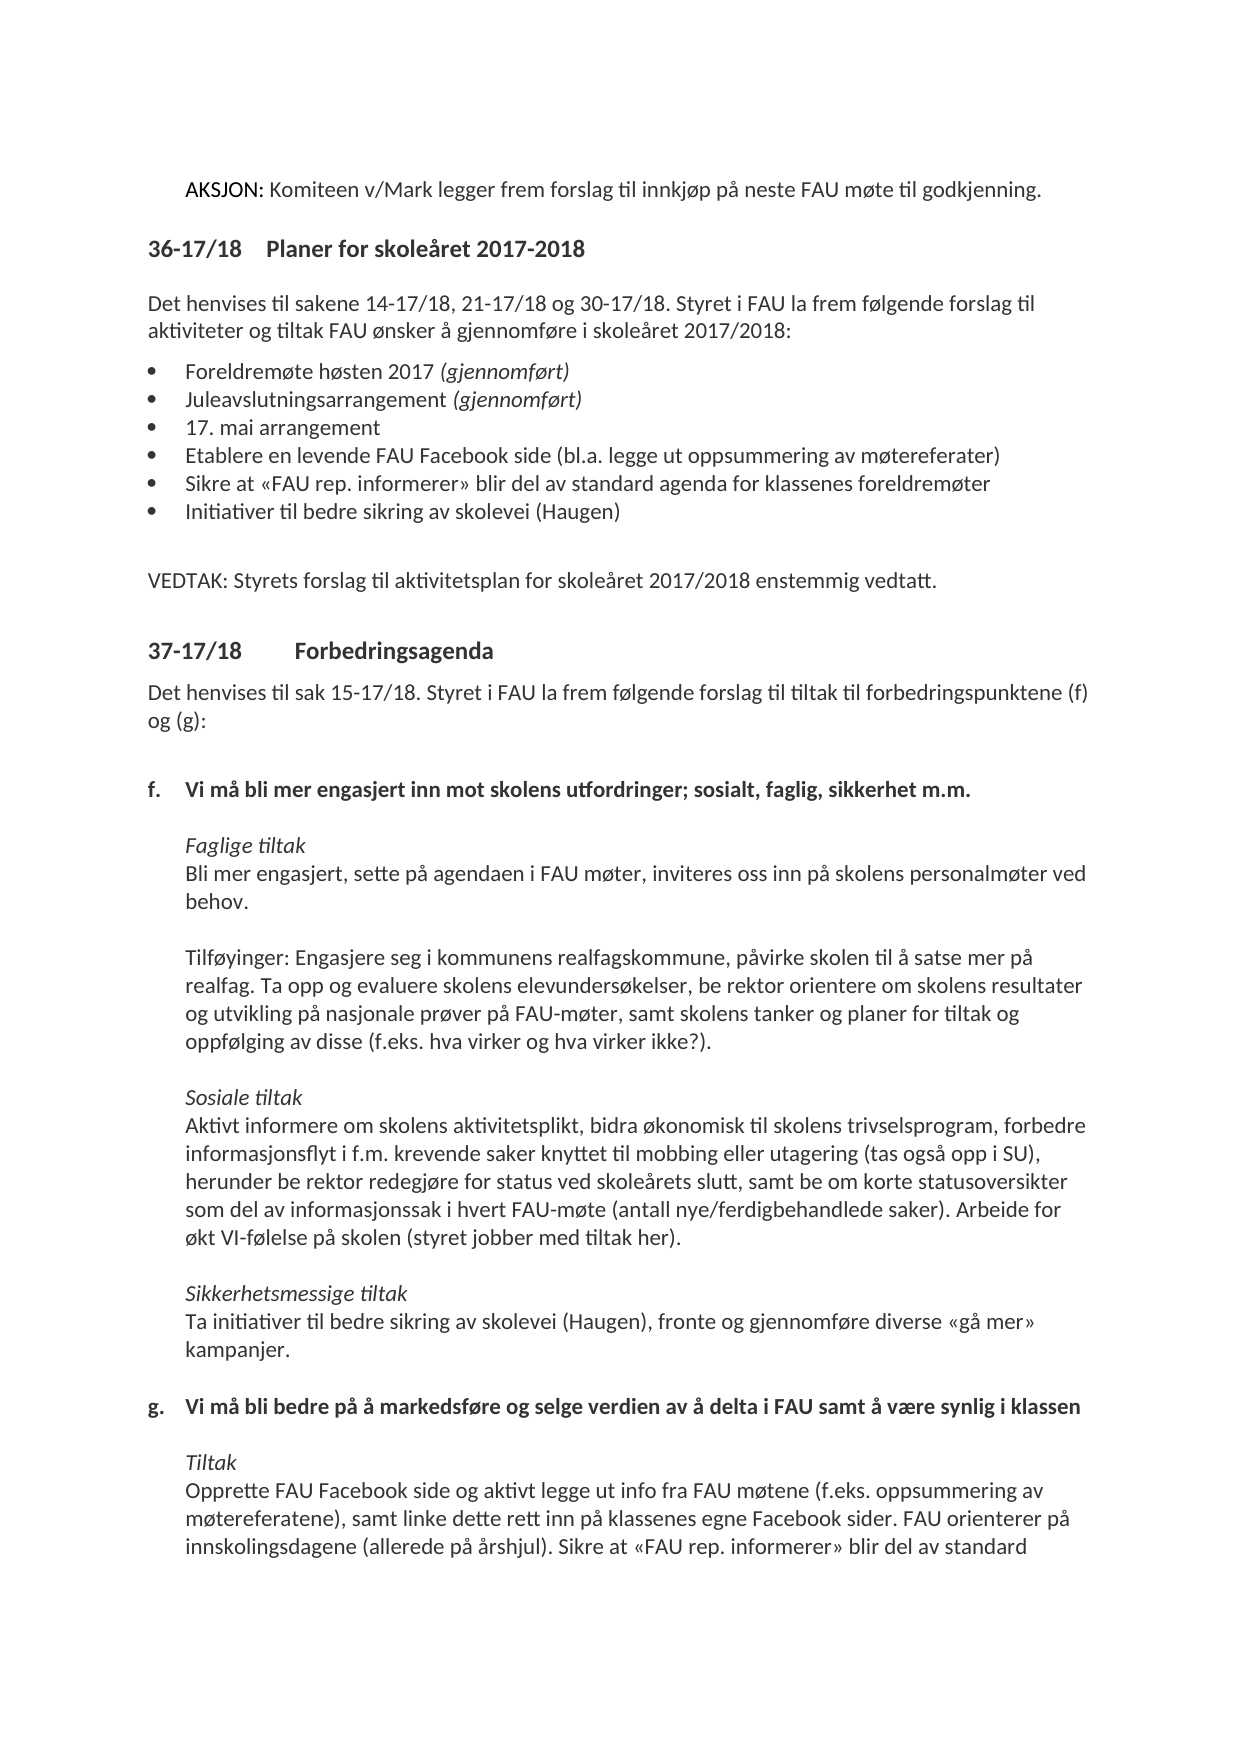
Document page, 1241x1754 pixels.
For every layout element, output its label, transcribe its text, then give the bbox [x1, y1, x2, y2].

list Sikre at «FAU rep. informerer» blir del av standard agenda for klassenes foreldremøter [148, 469, 1093, 497]
text 37-17/18 Forbedringsagenda [148, 635, 1093, 666]
text Det henvises til sak 15-17/18. Styret i FAU la frem følgende forslag til tiltak til forbedringspunktene (f) og (g): [148, 678, 1093, 734]
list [148, 148, 1093, 204]
list 17. mai arrangement [148, 413, 1093, 441]
list Initiativer til bedre sikring av skolevei (Haugen) [148, 497, 1093, 525]
list Foreldremøte høsten 2017 (gjennomført) [148, 357, 1093, 385]
text 36-17/18 Planer for skoleåret 2017-2018 [148, 233, 1093, 263]
text VEDTAK: Styrets forslag til aktivitetsplan for skoleåret 2017/2018 enstemmig vedtatt. [148, 566, 1093, 623]
list Etablere en levende FAU Facebook side (bl.a. legge ut oppsummering av møtereferater) [148, 441, 1093, 469]
list Juleavslutningsarrangement (gjennomført) [148, 385, 1093, 413]
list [148, 1392, 1093, 1560]
list Vi må bli mer engasjert inn mot skolens utfordringer; sosialt, faglig, sikkerhet m.m. Faglige tiltak Bli mer engasjert, sette på agendaen i FAU møter, inviteres oss inn på skolens personalmøter ved behov. Tilføyinger: Engasjere seg i kommunens realfagskommune, påvirke skolen til å satse mer på realfag. Ta opp og evaluere skolens elevundersøkelser, be rektor orientere om skolens resultater og utvikling på nasjonale prøver på FAU-møter, samt skolens tanker og planer for tiltak og oppfølging av disse (f.eks. hva virker og hva virker ikke?). Sosiale tiltak Aktivt informere om skolens aktivitetsplikt, bidra økonomisk til skolens trivselsprogram, forbedre informasjonsflyt i f.m. krevende saker knyttet til mobbing eller utagering (tas også opp i SU), herunder be rektor redegjøre for status ved skoleårets slutt, samt be om korte statusoversikter som del av informasjonssak i hvert FAU-møte (antall nye/ferdigbehandlede saker). Arbeide for økt VI-følelse på skolen (styret jobber med tiltak her). Sikkerhetsmessige tiltak Ta initiativer til bedre sikring av skolevei (Haugen), fronte og gjennomføre diverse «gå mer» kampanjer. [148, 775, 1093, 1392]
text Det henvises til sakene 14-17/18, 21-17/18 og 30-17/18. Styret i FAU la frem følgende forslag til aktiviteter og tiltak FAU ønsker å gjennomføre i skoleåret 2017/2018: [148, 289, 1093, 345]
